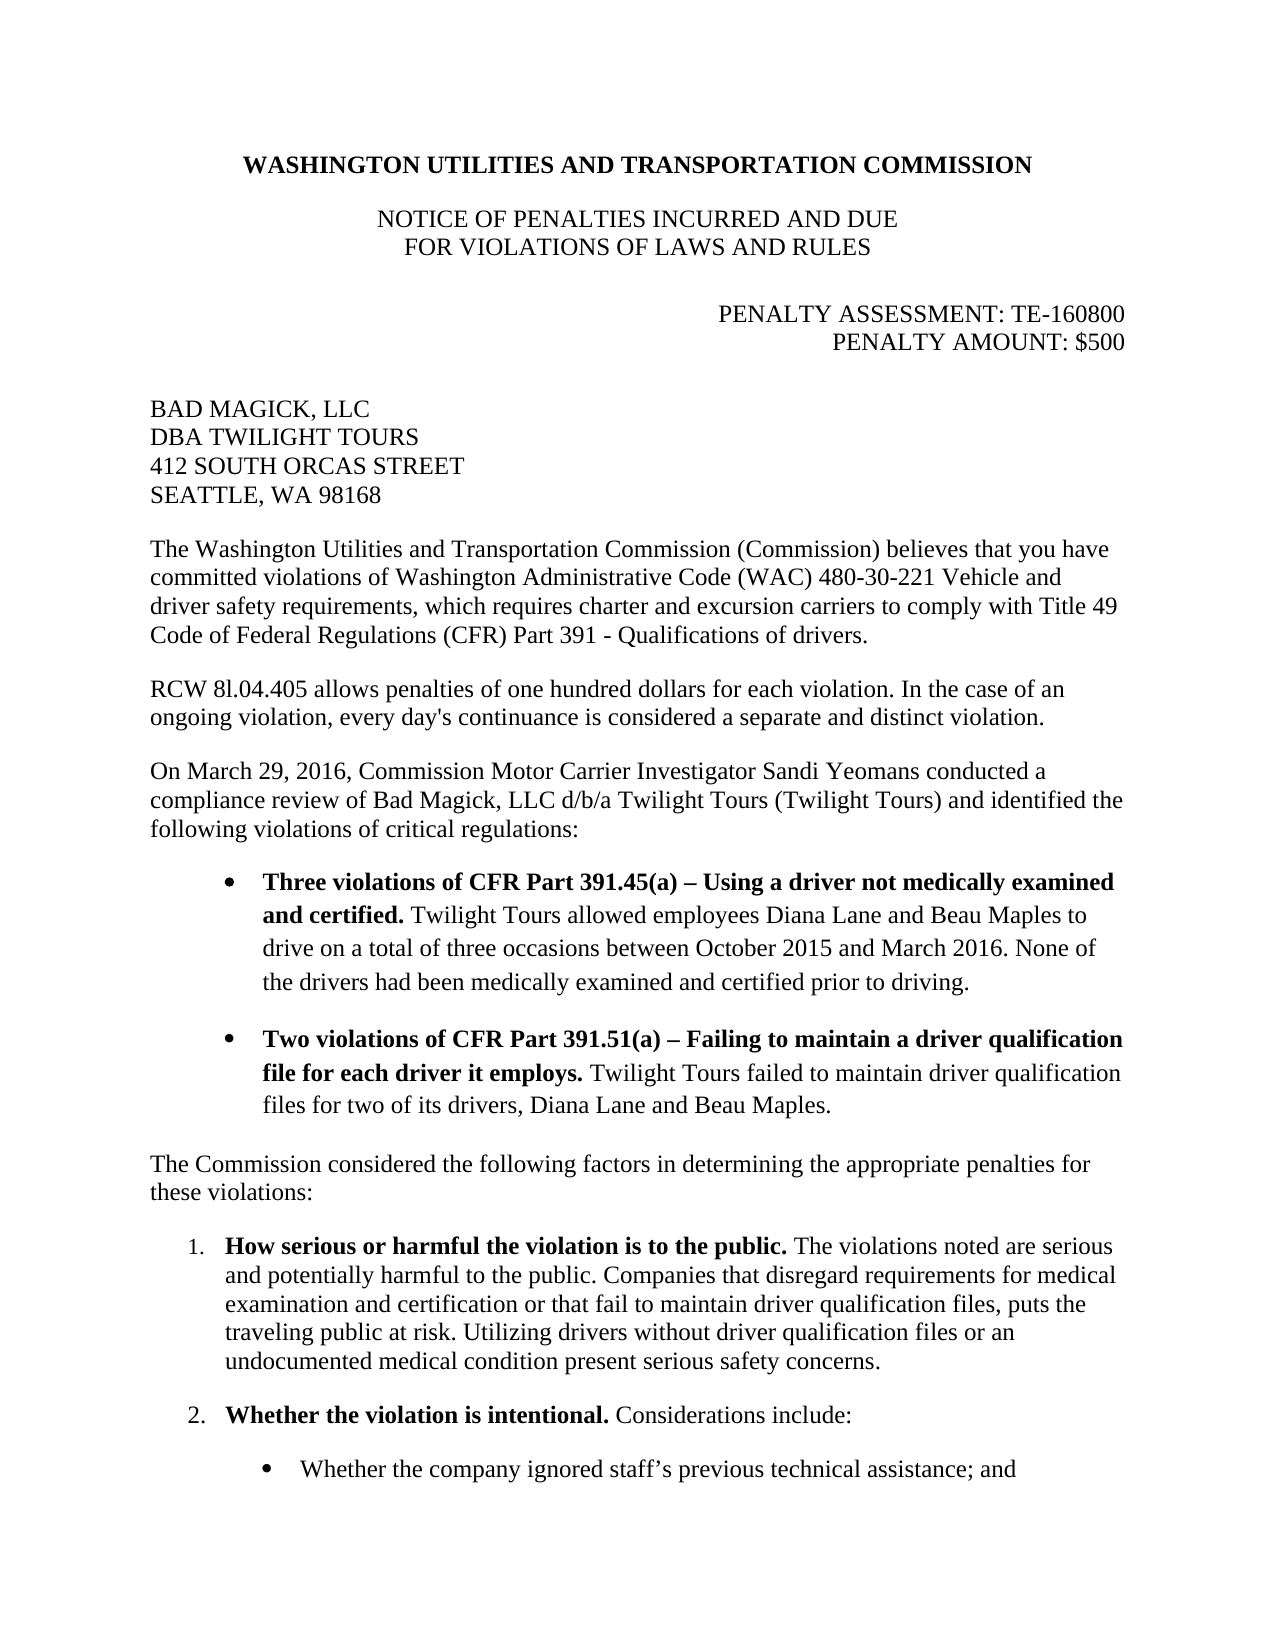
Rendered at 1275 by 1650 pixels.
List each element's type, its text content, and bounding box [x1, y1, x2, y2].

list How serious or harmful the violation is to the public. The violations noted are serious and potentially harmful to the public. Companies that disregard requirements for medical examination and certification or that fail to maintain driver qualification files, puts the traveling public at risk. Utilizing drivers without driver qualification files or an undocumented medical condition present serious safety concerns. [187, 1231, 1125, 1375]
list Whether the violation is intentional. Considerations include: [187, 1400, 1125, 1429]
text WASHINGTON UTILITIES AND TRANSPORTATION COMMISSION [150, 150, 1125, 179]
text NOTICE OF PENALTIES INCURRED AND DUE FOR VIOLATIONS OF LAWS AND RULES [150, 204, 1125, 261]
text RCW 8l.04.405 allows penalties of one hundred dollars for each violation. In the case of an ongoing violation, every day's continuance is considered a separate and distinct violation. [150, 674, 1125, 731]
list Whether the company ignored staff’s previous technical assistance; and [262, 1454, 1125, 1482]
text On March 29, 2016, Commission Motor Carrier Investigator Sandi Yeomans conducted a compliance review of Bad Magick, LLC d/b/a Twilight Tours (Twilight Tours) and identified the following violations of critical regulations: [150, 756, 1125, 842]
list Two violations of CFR Part 391.51(a) – Failing to maintain a driver qualification file for each driver it employs. Twilight Tours failed to maintain driver qualification files for two of its drivers, Diana Lane and Beau Maples. [225, 1024, 1125, 1119]
text The Washington Utilities and Transportation Commission (Commission) believes that you have committed violations of Washington Administrative Code (WAC) 480-30-221 Vehicle and driver safety requirements, which requires charter and excursion carriers to comply with Title 49 Code of Federal Regulations (CFR) Part 391 - Qualifications of drivers. [150, 534, 1125, 649]
text BAD MAGICK, LLC DBA TWILIGHT TOURS 412 SOUTH ORCAS STREET SEATTLE, WA 98168 [150, 394, 1125, 509]
list Three violations of CFR Part 391.45(a) – Using a driver not medically examined and certified. Twilight Tours allowed employees Diana Lane and Beau Maples to drive on a total of three occasions between October 2015 and March 2016. None of the drivers had been medically examined and certified prior to driving. [225, 867, 1125, 995]
text The Commission considered the following factors in determining the appropriate penalties for these violations: [150, 1149, 1125, 1206]
text PENALTY ASSESSMENT: TE-160800 PENALTY AMOUNT: $500 [150, 299, 1125, 356]
